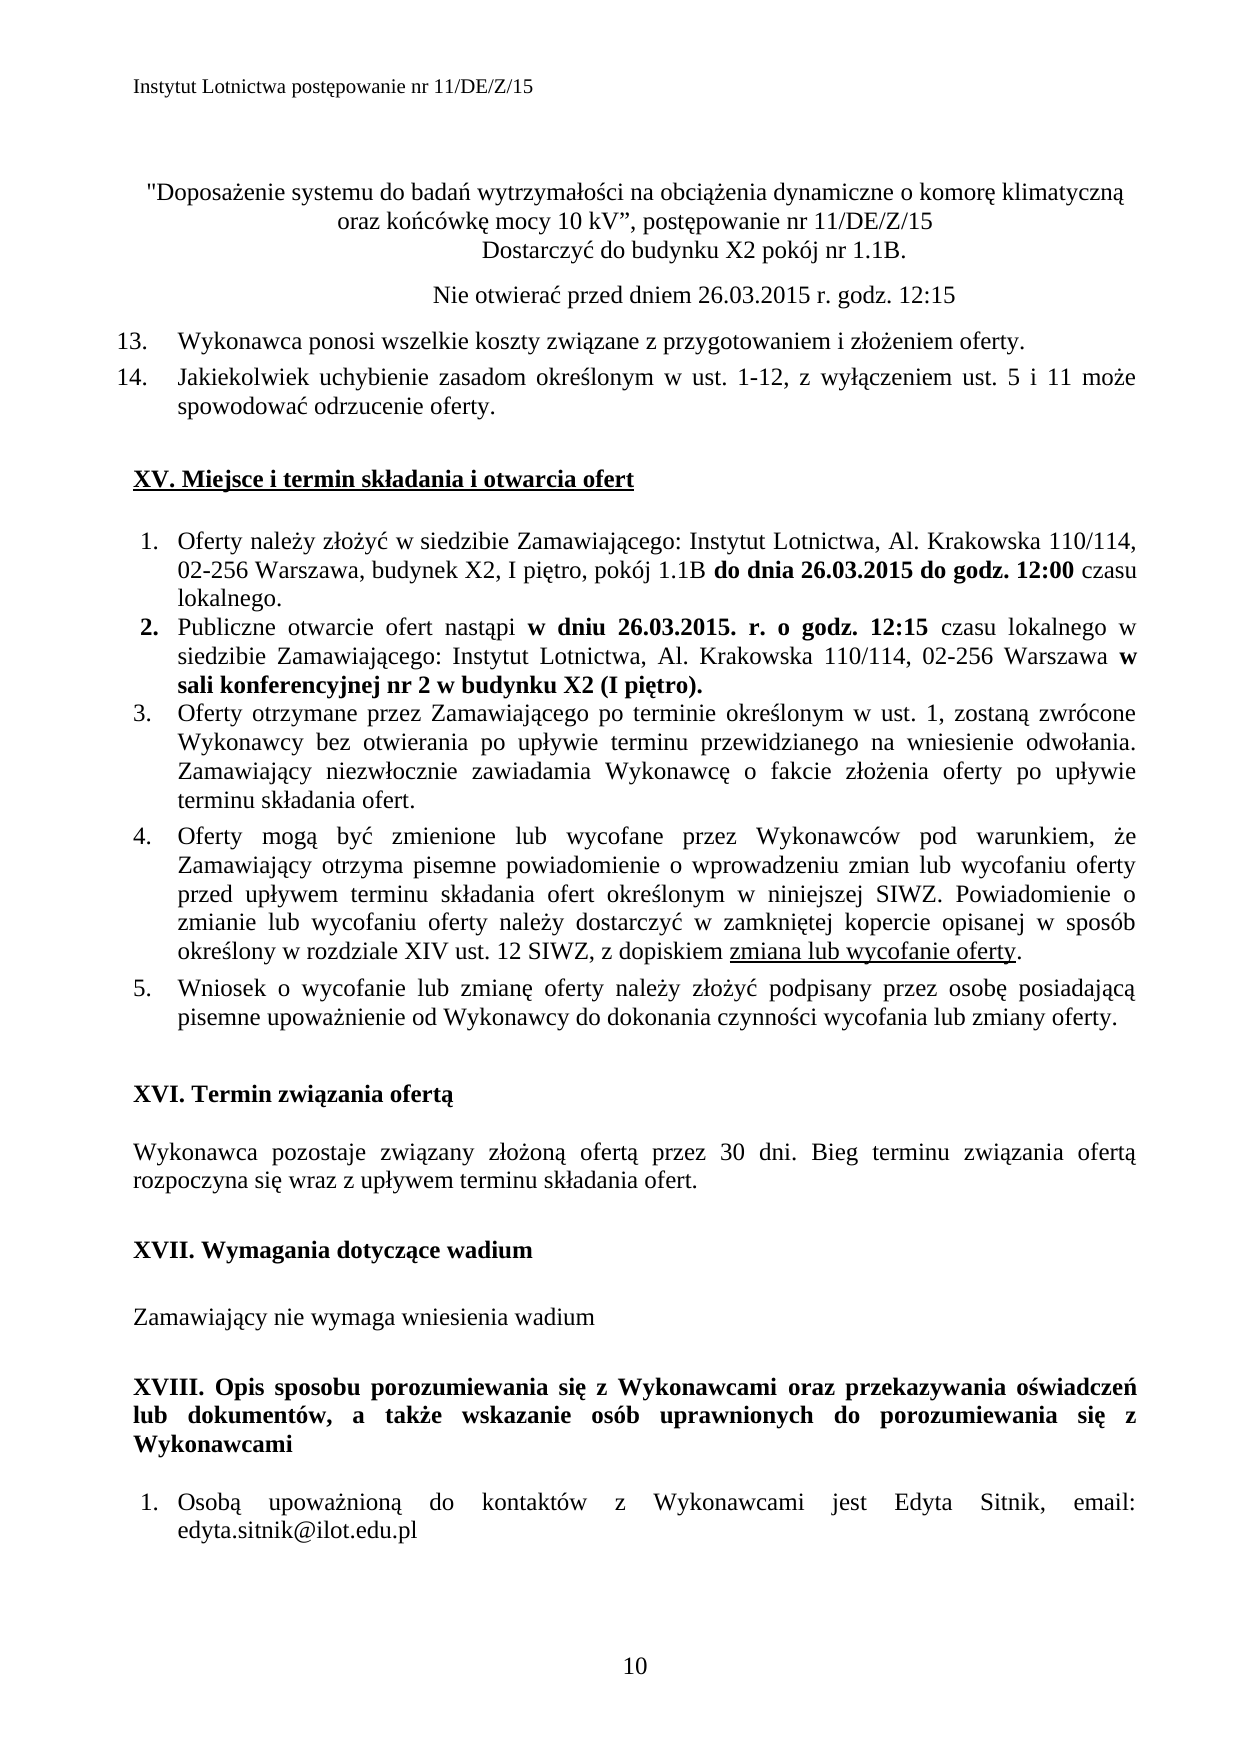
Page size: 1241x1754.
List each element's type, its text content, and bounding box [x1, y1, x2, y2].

list Oferty należy złożyć w siedzibie Zamawiającego: Instytut Lotnictwa, Al. Krakowska 110/114, 02-256 Warszawa, budynek X2, I piętro, pokój 1.1B do dnia 26.03.2015 do godz. 12:00 czasu lokalnego. [140, 526, 1137, 612]
list Oferty mogą być zmienione lub wycofane przez Wykonawców pod warunkiem, że Zamawiający otrzyma pisemne powiadomienie o wprowadzeniu zmian lub wycofaniu oferty przed upływem terminu składania ofert określonym w niniejszej SIWZ. Powiadomienie o zmianie lub wycofaniu oferty należy dostarczyć w zamkniętej kopercie opisanej w sposób określony w rozdziale XIV ust. 12 SIWZ, z dopiskiem zmiana lub wycofanie oferty. [133, 821, 1137, 965]
text "Doposażenie systemu do badań wytrzymałości na obciążenia dynamiczne o komorę klimatyczną oraz końcówkę mocy 10 kV”, postępowanie nr 11/DE/Z/15 [133, 177, 1137, 235]
text Dostarczyć do budynku X2 pokój nr 1.1B. [251, 235, 1137, 263]
list Oferty otrzymane przez Zamawiającego po terminie określonym w ust. 1, zostaną zwrócone Wykonawcy bez otwierania po upływie terminu przewidzianego na wniesienie odwołania. Zamawiający niezwłocznie zawiadamia Wykonawcę o fakcie złożenia oferty po upływie terminu składania ofert. [133, 698, 1137, 813]
text Zamawiający nie wymaga wniesienia wadium [133, 1302, 1137, 1330]
list Wykonawca ponosi wszelkie koszty związane z przygotowaniem i złożeniem oferty. [148, 326, 1137, 354]
subtitle XVI. Termin związania ofertą [133, 1079, 1137, 1108]
list Jakiekolwiek uchybienie zasadom określonym w ust. 1-12, z wyłączeniem ust. 5 i 11 może spowodować odrzucenie oferty. [148, 362, 1137, 420]
list Wykonawca pozostaje związany złożoną ofertą przez 30 dni. Bieg terminu związania ofertą rozpoczyna się wraz z upływem terminu składania ofert. [133, 1137, 1137, 1194]
subtitle XVIII. Opis sposobu porozumiewania się z Wykonawcami oraz przekazywania oświadczeń lub dokumentów, a także wskazanie osób uprawnionych do porozumiewania się z Wykonawcami [133, 1372, 1137, 1458]
subtitle XV. Miejsce i termin składania i otwarcia ofert [133, 464, 1137, 493]
text Nie otwierać przed dniem 26.03.2015 r. godz. 12:15 [251, 280, 1137, 309]
list Publiczne otwarcie ofert nastąpi w dniu 26.03.2015. r. o godz. 12:15 czasu lokalnego w siedzibie Zamawiającego: Instytut Lotnictwa, Al. Krakowska 110/114, 02-256 Warszawa w sali konferencyjnej nr 2 w budynku X2 (I piętro). [140, 612, 1137, 698]
list Wniosek o wycofanie lub zmianę oferty należy złożyć podpisany przez osobę posiadającą pisemne upoważnienie od Wykonawcy do dokonania czynności wycofania lub zmiany oferty. [133, 973, 1137, 1030]
subtitle XVII. Wymagania dotyczące wadium [133, 1236, 1137, 1264]
list Osobą upoważnioną do kontaktów z Wykonawcami jest Edyta Sitnik, email: edyta.sitnik@ilot.edu.pl [140, 1487, 1137, 1544]
